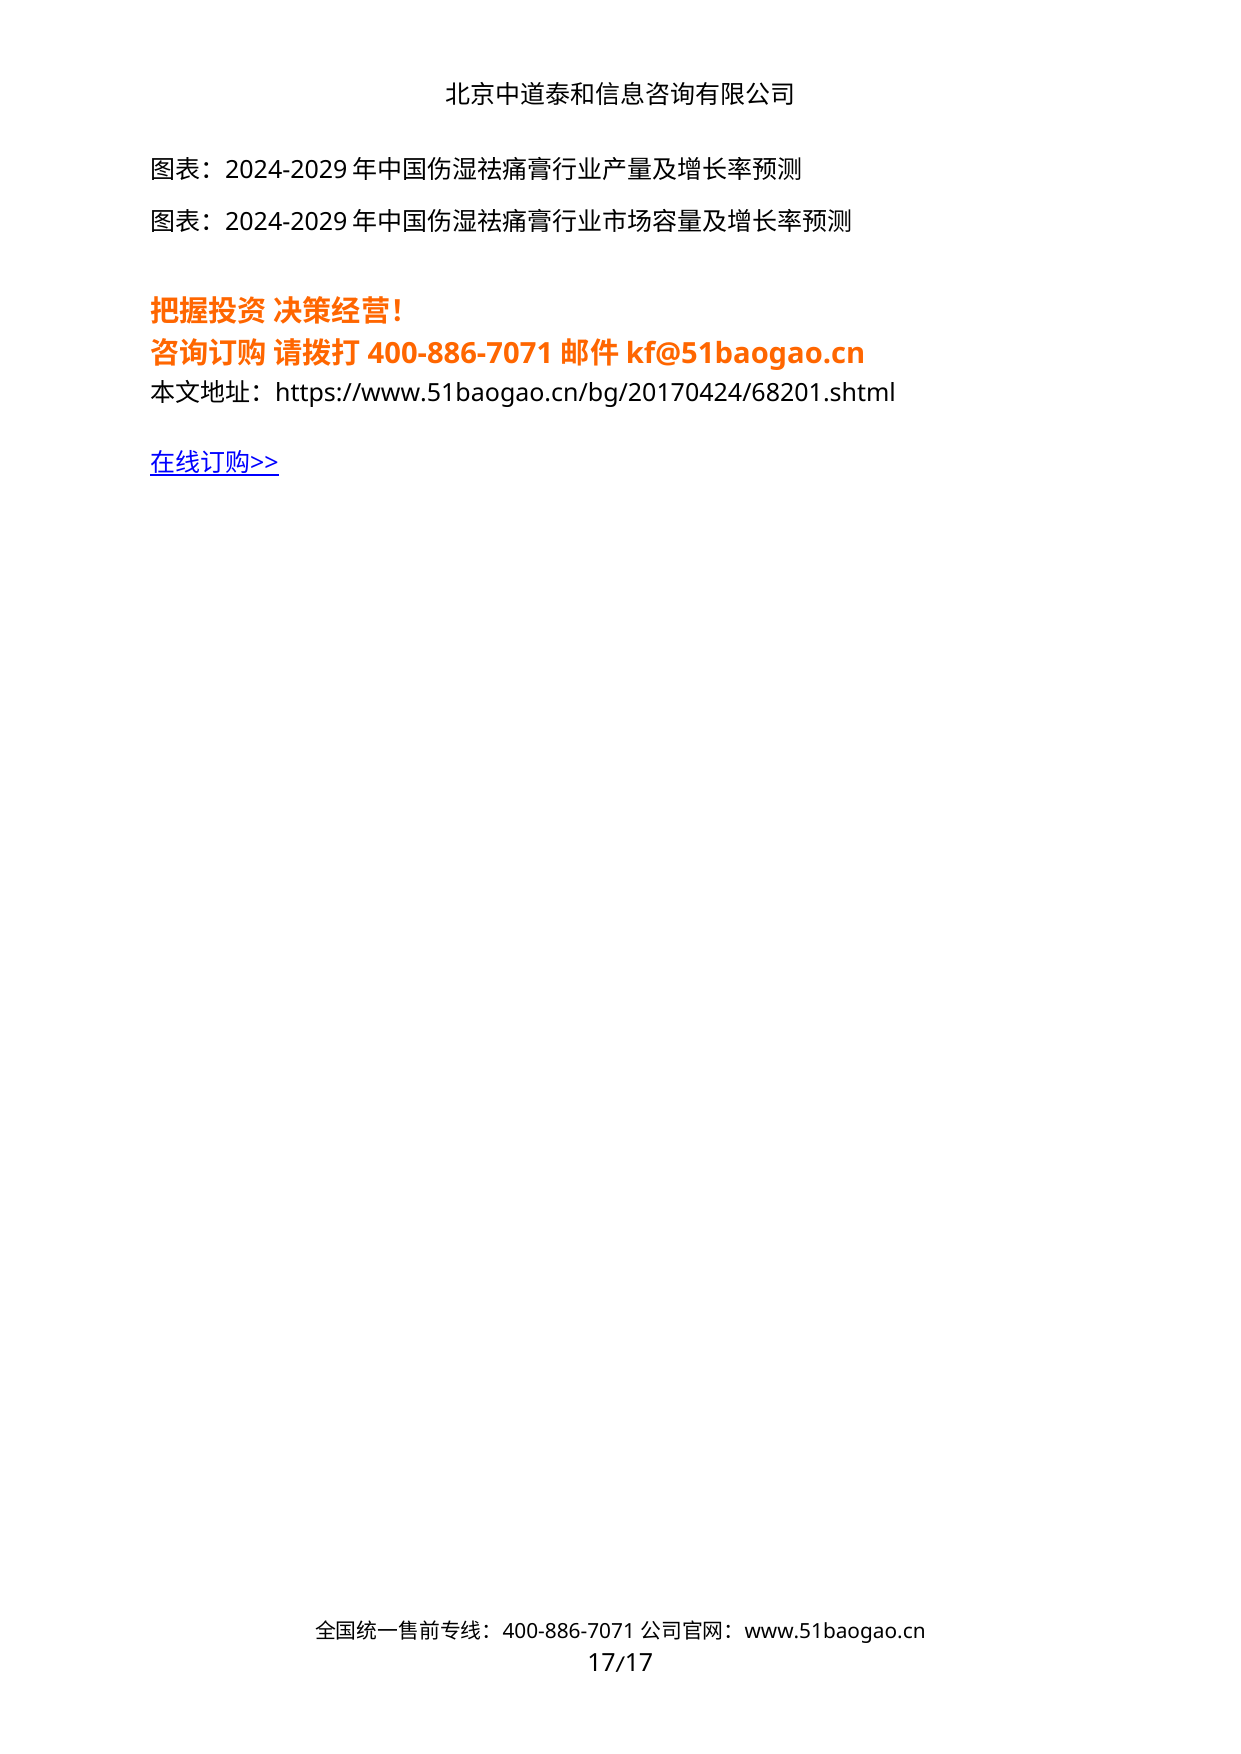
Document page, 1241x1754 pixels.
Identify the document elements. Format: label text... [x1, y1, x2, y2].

text 图表：2024-2029年中国伤湿祛痛膏行业产量及增长率预测 [150, 150, 1090, 186]
text 图表：2024-2029年中国伤湿祛痛膏行业市场容量及增长率预测 [150, 202, 1090, 238]
text 把握投资 决策经营！咨询订购 请拨打 400-886-7071 邮件 kf@51baogao.cn本文地址：https://www.51baogao.cn/bg/20170424/68201.shtml [150, 254, 1090, 409]
text 在线订购>> [150, 409, 1090, 479]
